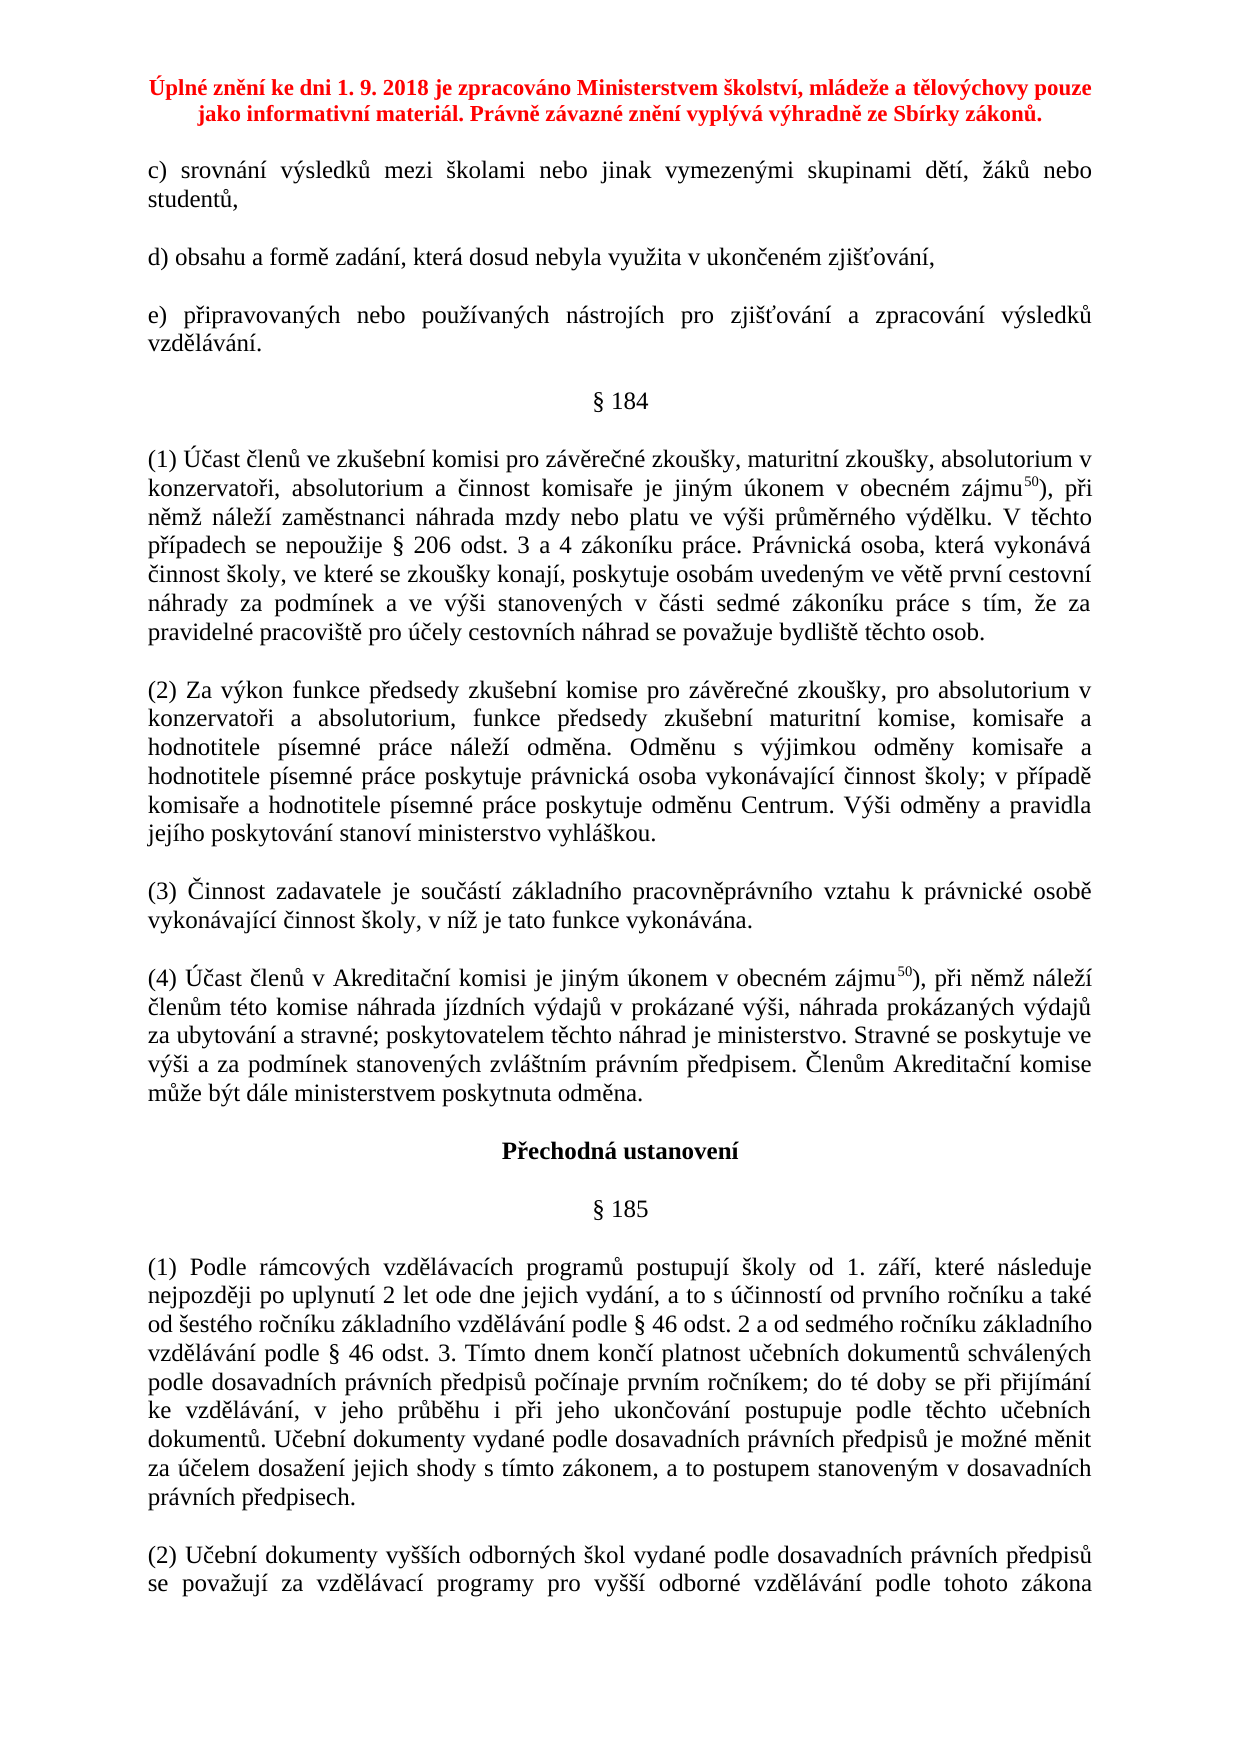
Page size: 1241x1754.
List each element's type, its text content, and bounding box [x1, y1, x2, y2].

text (4) Účast členů v Akreditační komisi je jiným úkonem v obecném zájmu50), při němž náleží členům této komise náhrada jízdních výdajů v prokázané výši, náhrada prokázaných výdajů za ubytování a stravné; poskytovatelem těchto náhrad je ministerstvo. Stravné se poskytuje ve výši a za podmínek stanovených zvláštním právním předpisem. Členům Akreditační komise může být dále ministerstvem poskytnuta odměna. [148, 963, 1093, 1107]
text d) obsahu a formě zadání, která dosud nebyla využita v ukončeném zjišťování, [148, 242, 1093, 271]
text (1) Účast členů ve zkušební komisi pro závěrečné zkoušky, maturitní zkoušky, absolutorium v konzervatoři, absolutorium a činnost komisaře je jiným úkonem v obecném zájmu50), při němž náleží zaměstnanci náhrada mzdy nebo platu ve výši průměrného výdělku. V těchto případech se nepoužije § 206 odst. 3 a 4 zákoníku práce. Právnická osoba, která vykonává činnost školy, ve které se zkoušky konají, poskytuje osobám uvedeným ve větě první cestovní náhrady za podmínek a ve výši stanovených v části sedmé zákoníku práce s tím, že za pravidelné pracoviště pro účely cestovních náhrad se považuje bydliště těchto osob. [148, 444, 1093, 646]
text (1) Podle rámcových vzdělávacích programů postupují školy od 1. září, které následuje nejpozději po uplynutí 2 let ode dne jejich vydání, a to s účinností od prvního ročníku a také od šestého ročníku základního vzdělávání podle § 46 odst. 2 a od sedmého ročníku základního vzdělávání podle § 46 odst. 3. Tímto dnem končí platnost učebních dokumentů schválených podle dosavadních právních předpisů počínaje prvním ročníkem; do té doby se při přijímání ke vzdělávání, v jeho průběhu i při jeho ukončování postupuje podle těchto učebních dokumentů. Učební dokumenty vydané podle dosavadních právních předpisů je možné měnit za účelem dosažení jejich shody s tímto zákonem, a to postupem stanoveným v dosavadních právních předpisech. [148, 1252, 1093, 1511]
text e) připravovaných nebo používaných nástrojích pro zjišťování a zpracování výsledků vzdělávání. [148, 300, 1093, 357]
text (2) Za výkon funkce předsedy zkušební komise pro závěrečné zkoušky, pro absolutorium v konzervatoři a absolutorium, funkce předsedy zkušební maturitní komise, komisaře a hodnotitele písemné práce náleží odměna. Odměnu s výjimkou odměny komisaře a hodnotitele písemné práce poskytuje právnická osoba vykonávající činnost školy; v případě komisaře a hodnotitele písemné práce poskytuje odměnu Centrum. Výši odměny a pravidla jejího poskytování stanoví ministerstvo vyhláškou. [148, 675, 1093, 847]
text c) srovnání výsledků mezi školami nebo jinak vymezenými skupinami dětí, žáků nebo studentů, [148, 155, 1093, 213]
text Přechodná ustanovení [148, 1136, 1093, 1165]
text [148, 1540, 1093, 1597]
text § 184 [148, 386, 1093, 415]
text (3) Činnost zadavatele je součástí základního pracovněprávního vztahu k právnické osobě vykonávající činnost školy, v níž je tato funkce vykonávána. [148, 876, 1093, 934]
text § 185 [148, 1194, 1093, 1223]
